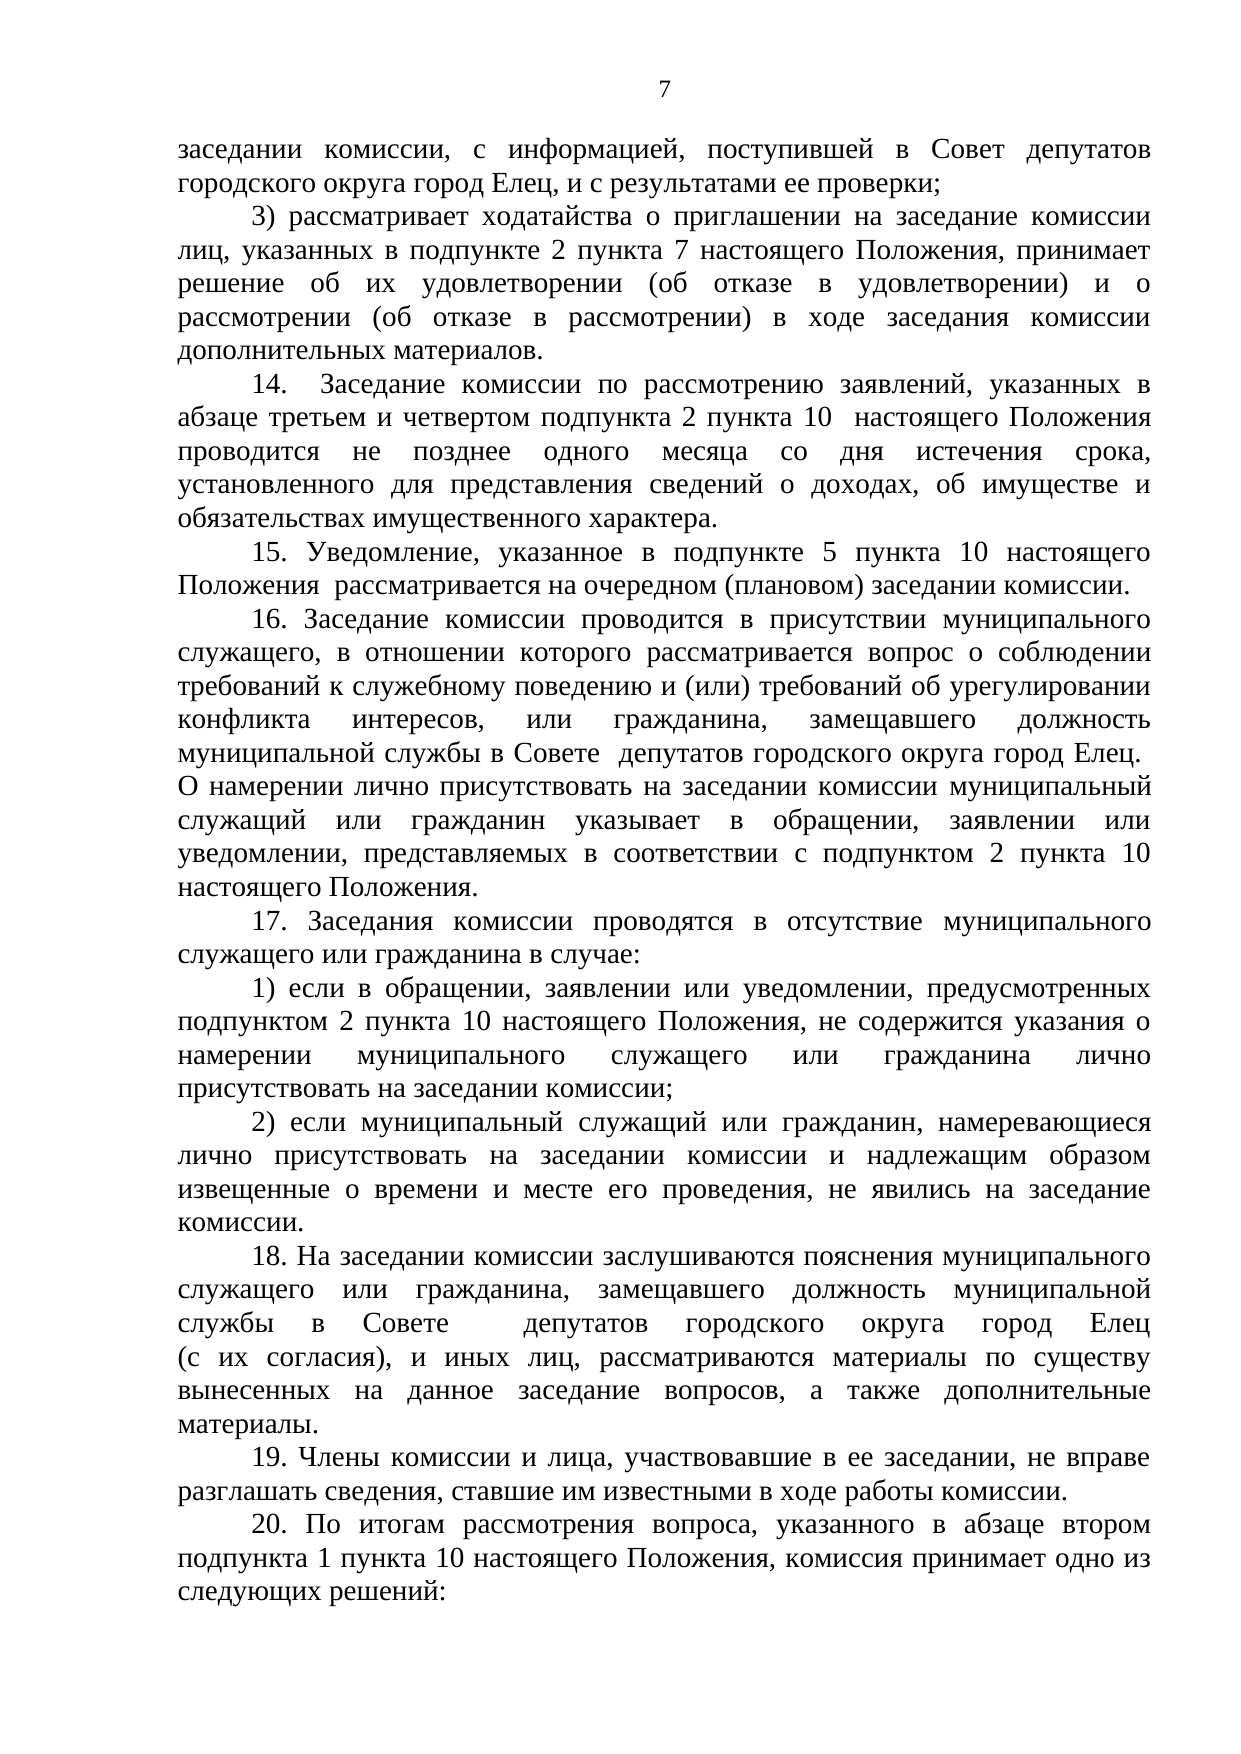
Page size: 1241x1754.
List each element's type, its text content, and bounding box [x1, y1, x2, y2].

text 18. На заседании комиссии заслушиваются пояснения муниципального служащего или гражданина, замещавшего должность муниципальной службы в Совете депутатов городского округа город Елец (с их согласия), и иных лиц, рассматриваются материалы по существу вынесенных на данное заседание вопросов, а также дополнительные материалы. [177, 1238, 1152, 1439]
text 16. Заседание комиссии проводится в присутствии муниципального служащего, в отношении которого рассматривается вопрос о соблюдении требований к служебному поведению и (или) требований об урегулировании конфликта интересов, или гражданина, замещавшего должность муниципальной службы в Совете депутатов городского округа город Елец. О намерении лично присутствовать на заседании комиссии муниципальный служащий или гражданин указывает в обращении, заявлении или уведомлении, представляемых в соответствии с подпунктом 2 пункта 10 настоящего Положения. [177, 601, 1152, 903]
text 20. По итогам рассмотрения вопроса, указанного в абзаце втором подпункта 1 пункта 10 настоящего Положения, комиссия принимает одно из следующих решений: [177, 1506, 1152, 1607]
text 19. Члены комиссии и лица, участвовавшие в ее заседании, не вправе разглашать сведения, ставшие им известными в ходе работы комиссии. [177, 1439, 1152, 1506]
text 17. Заседания комиссии проводятся в отсутствие муниципального служащего или гражданина в случае: [177, 903, 1152, 970]
text 1) если в обращении, заявлении или уведомлении, предусмотренных подпунктом 2 пункта 10 настоящего Положения, не содержится указания о намерении муниципального служащего или гражданина лично присутствовать на заседании комиссии; [177, 970, 1152, 1104]
text 3) рассматривает ходатайства о приглашении на заседание комиссии лиц, указанных в подпункте 2 пункта 7 настоящего Положения, принимает решение об их удовлетворении (об отказе в удовлетворении) и о рассмотрении (об отказе в рассмотрении) в ходе заседания комиссии дополнительных материалов. [177, 198, 1152, 366]
text 14. Заседание комиссии по рассмотрению заявлений, указанных в абзаце третьем и четвертом подпункта 2 пункта 10 настоящего Положения проводится не позднее одного месяца со дня истечения срока, установленного для представления сведений о доходах, об имуществе и обязательствах имущественного характера. [177, 366, 1152, 534]
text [177, 131, 1152, 198]
text 15. Уведомление, указанное в подпункте 5 пункта 10 настоящего Положения рассматривается на очередном (плановом) заседании комиссии. [177, 534, 1152, 601]
text 2) если муниципальный служащий или гражданин, намеревающиеся лично присутствовать на заседании комиссии и надлежащим образом извещенные о времени и месте его проведения, не явились на заседание комиссии. [177, 1104, 1152, 1238]
